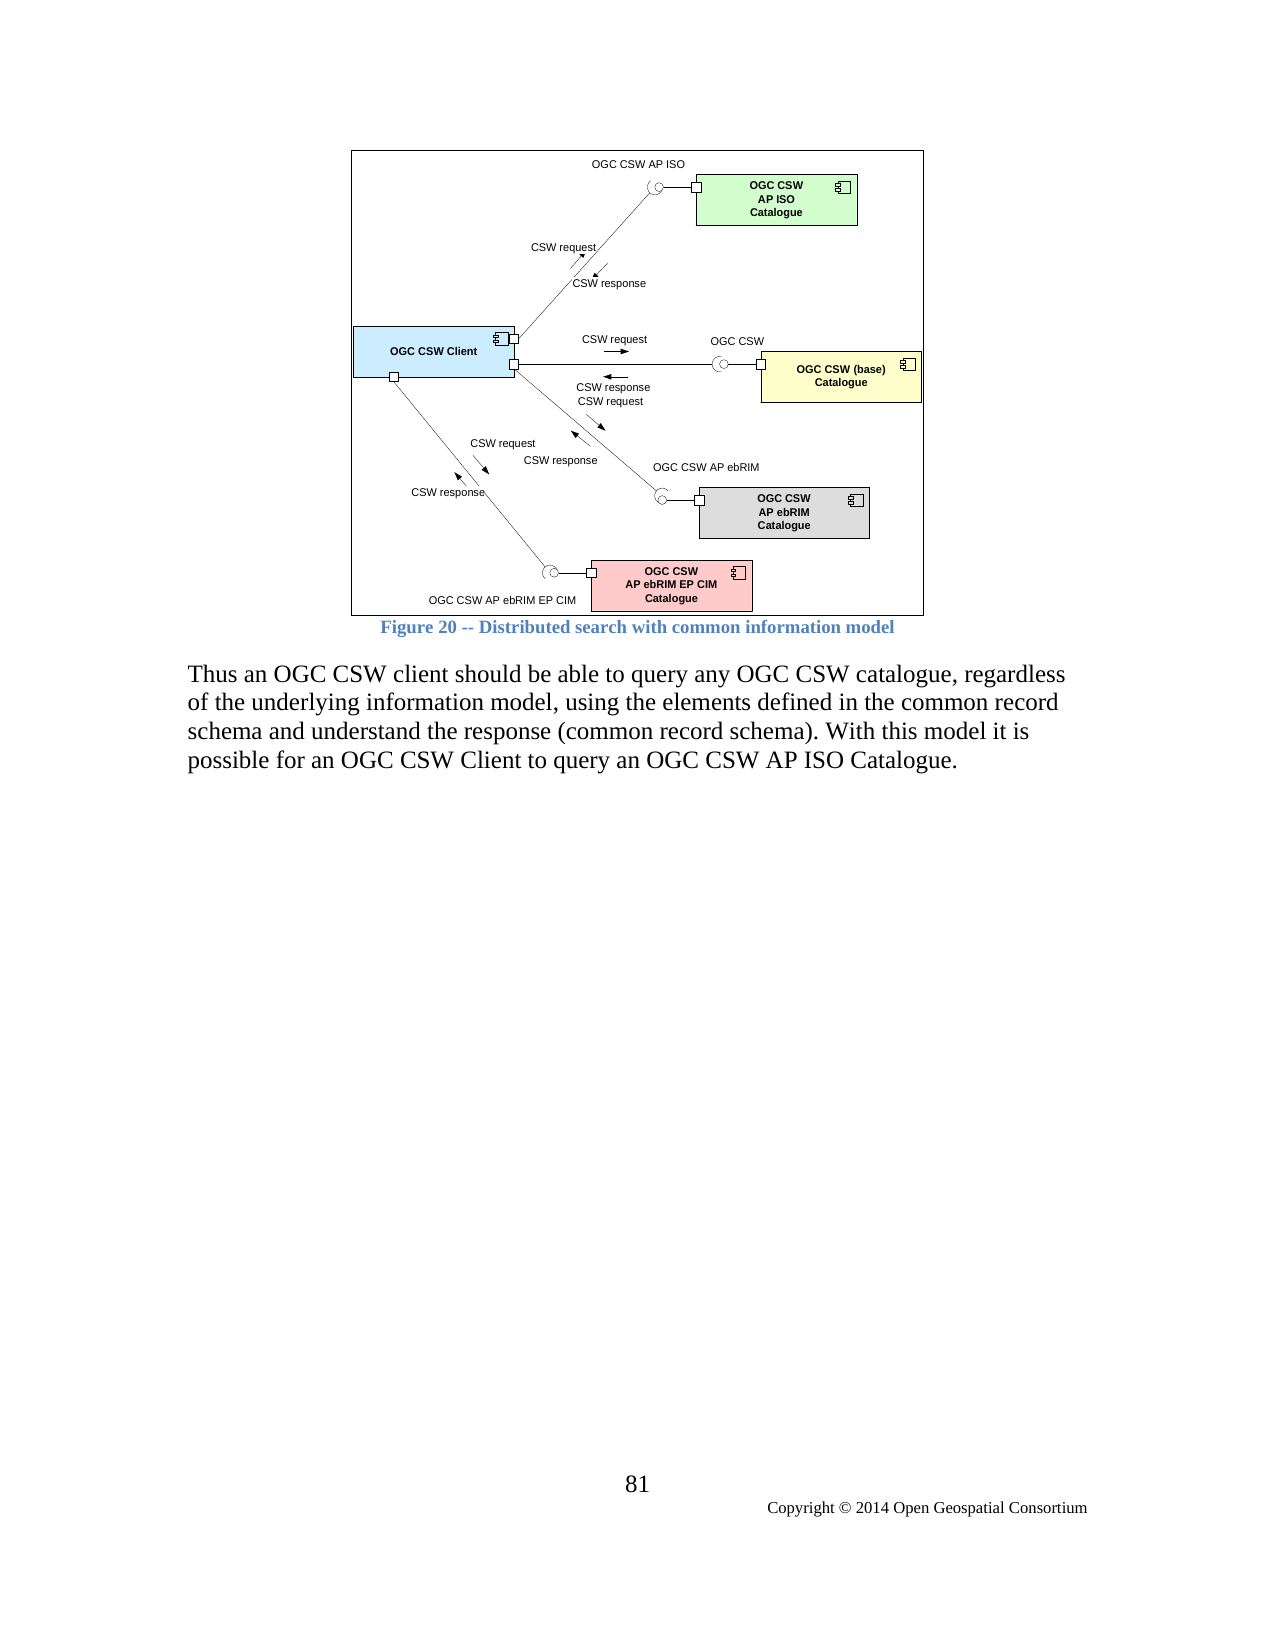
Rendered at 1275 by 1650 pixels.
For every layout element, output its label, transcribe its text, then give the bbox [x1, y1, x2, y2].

text Thus an OGC CSW client should be able to query any OGC CSW catalogue, regardless of the underlying information model, using the elements defined in the common record schema and understand the response (common record schema). With this model it is possible for an OGC CSW Client to query an OGC CSW AP ISO Catalogue. [187, 659, 1087, 774]
